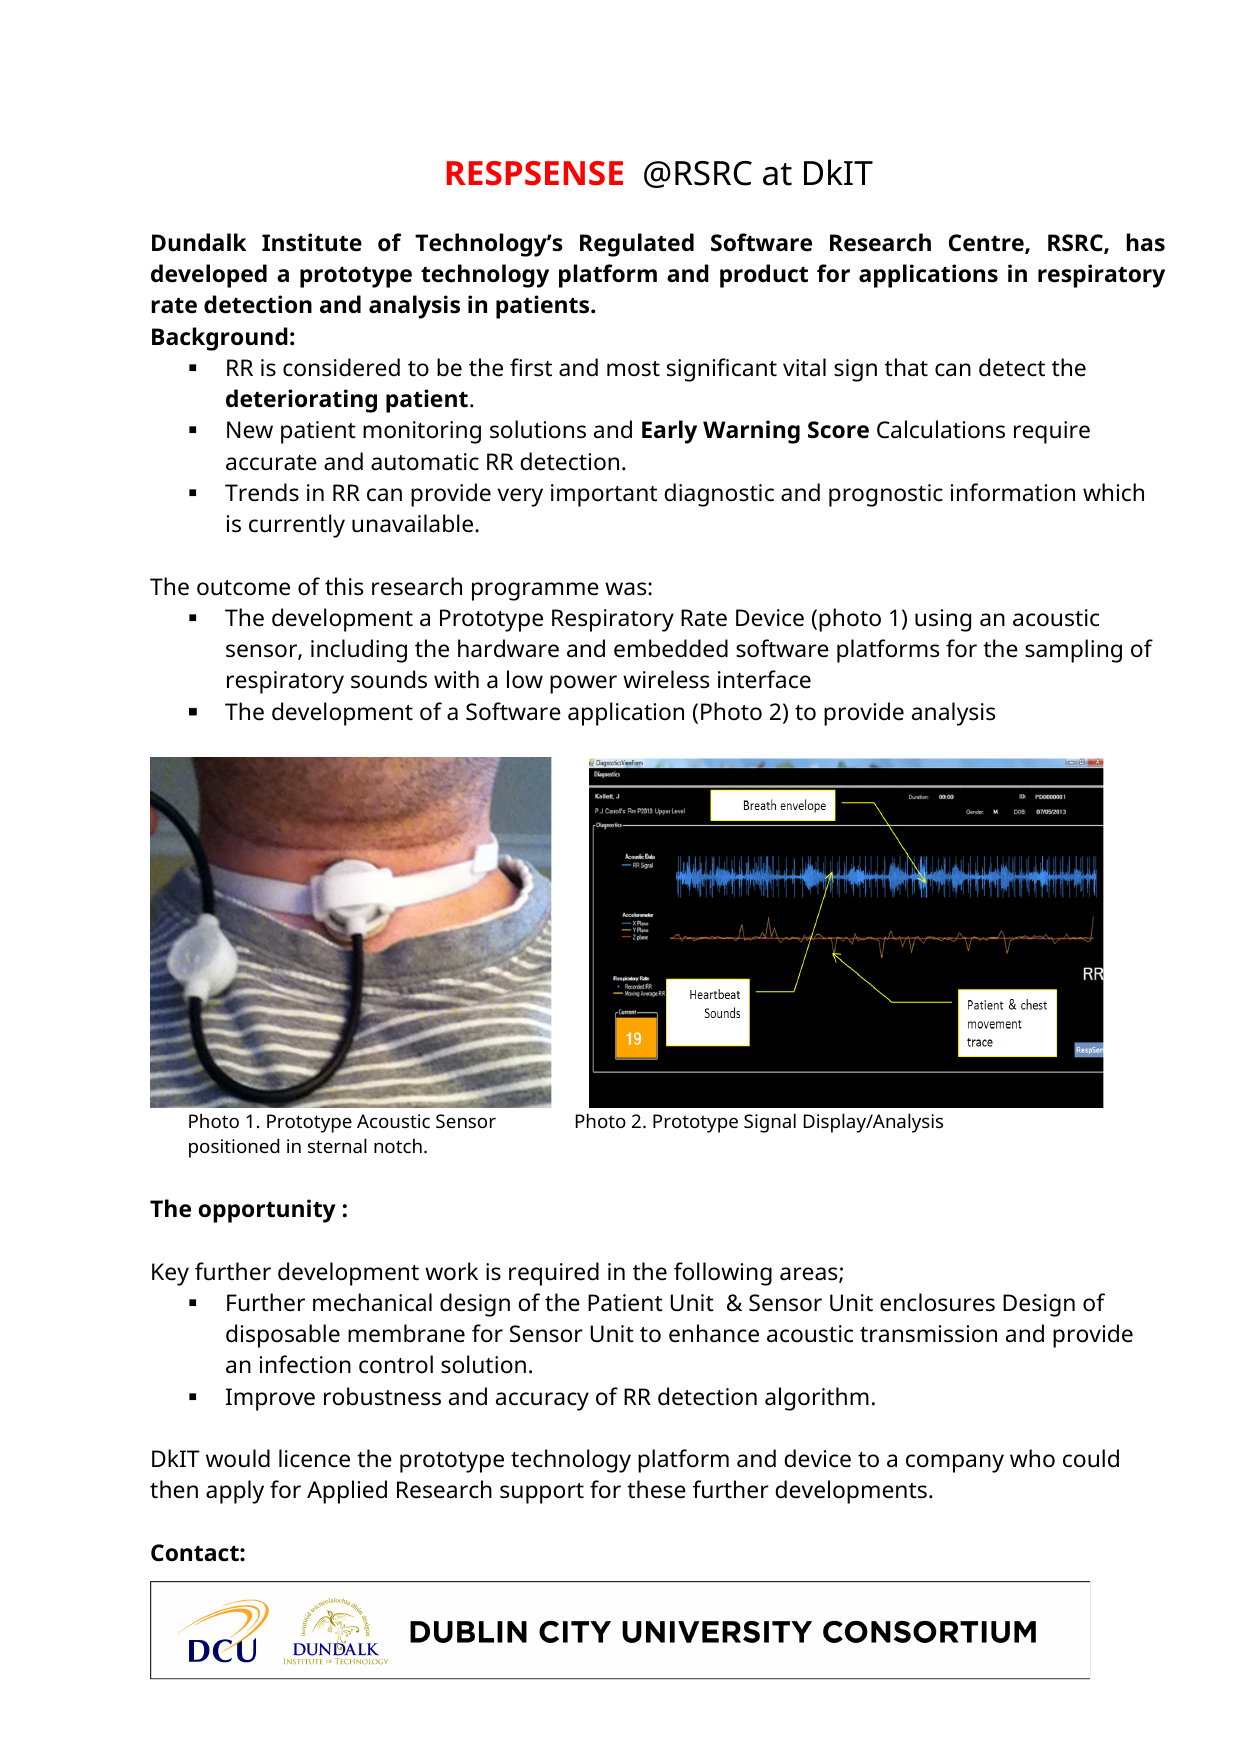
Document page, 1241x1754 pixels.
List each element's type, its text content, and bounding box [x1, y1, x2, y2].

text Background: [150, 320, 1167, 352]
list Trends in RR can provide very important diagnostic and prognostic information which is currently unavailable. [187, 477, 1167, 539]
picture [150, 757, 552, 1108]
list The development a Prototype Respiratory Rate Device (photo 1) using an acoustic sensor, including the hardware and embedded software platforms for the sampling of respiratory sounds with a low power wireless interface [187, 602, 1167, 695]
picture [150, 1581, 1091, 1681]
text RESPSENSE @RSRC at DkIT [150, 150, 1167, 195]
list Further mechanical design of the Patient Unit & Sensor Unit enclosures Design of disposable membrane for Sensor Unit to enhance acoustic transmission and provide an infection control solution. [187, 1287, 1167, 1381]
text Key further development work is required in the following areas; [150, 1256, 1167, 1287]
text positioned in sternal notch. [187, 1133, 1167, 1159]
text Contact: [150, 1537, 1167, 1568]
list RR is considered to be the first and most significant vital sign that can detect the deteriorating patient. [187, 352, 1167, 414]
text The opportunity : [150, 1193, 1167, 1224]
list Improve robustness and accuracy of RR detection algorithm. [187, 1381, 1167, 1412]
list The development of a Software application (Photo 2) to provide analysis [187, 695, 1167, 727]
text Photo 1. Prototype Acoustic Sensor Photo 2. Prototype Signal Display/Analysis [187, 1108, 1167, 1133]
picture [589, 757, 1104, 1108]
text Dundalk Institute of Technology’s Regulated Software Research Centre, RSRC, has developed a prototype technology platform and product for applications in respiratory rate detection and analysis in patients. [150, 227, 1167, 320]
list New patient monitoring solutions and Early Warning Score Calculations require accurate and automatic RR detection. [187, 414, 1167, 477]
text The outcome of this research programme was: [150, 570, 1167, 602]
text DkIT would licence the prototype technology platform and device to a company who could then apply for Applied Research support for these further developments. [150, 1443, 1167, 1506]
